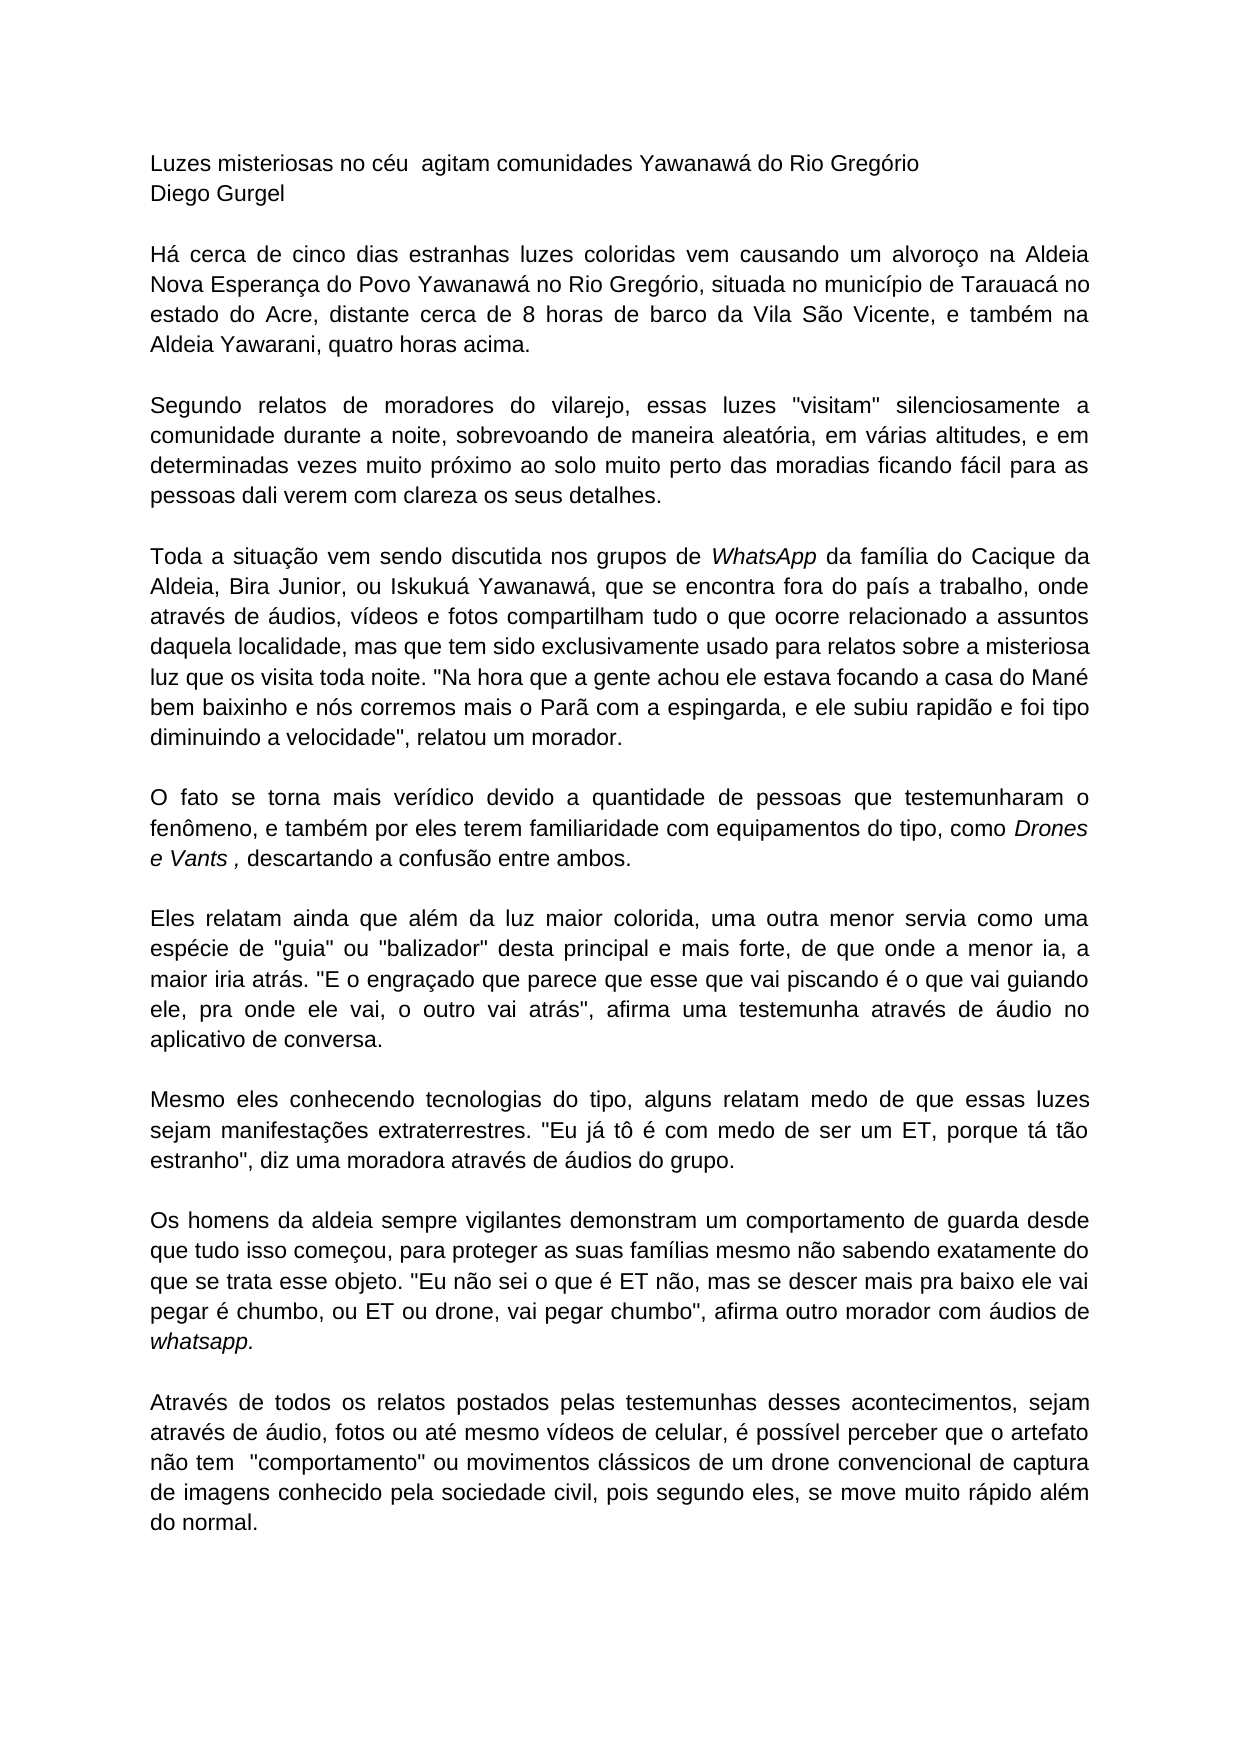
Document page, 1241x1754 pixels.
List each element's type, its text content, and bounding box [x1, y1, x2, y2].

text Luzes misteriosas no céu agitam comunidades Yawanawá do Rio Gregório [150, 150, 1090, 176]
text Através de todos os relatos postados pelas testemunhas desses acontecimentos, sejam através de áudio, fotos ou até mesmo vídeos de celular, é possível perceber que o artefato não tem "comportamento" ou movimentos clássicos de um drone convencional de captura de imagens conhecido pela sociedade civil, pois segundo eles, se move muito rápido além do normal. [150, 1388, 1090, 1536]
text O fato se torna mais verídico devido a quantidade de pessoas que testemunharam o fenômeno, e também por eles terem familiaridade com equipamentos do tipo, como Drones e Vants , descartando a confusão entre ambos. [150, 784, 1090, 871]
text Segundo relatos de moradores do vilarejo, essas luzes "visitam" silenciosamente a comunidade durante a noite, sobrevoando de maneira aleatória, em várias altitudes, e em determinadas vezes muito próximo ao solo muito perto das moradias ficando fácil para as pessoas dali verem com clareza os seus detalhes. [150, 392, 1090, 509]
text Mesmo eles conhecendo tecnologias do tipo, alguns relatam medo de que essas luzes sejam manifestações extraterrestres. "Eu já tô é com medo de ser um ET, porque tá tão estranho", diz uma moradora através de áudios do grupo. [150, 1086, 1090, 1173]
text Toda a situação vem sendo discutida nos grupos de WhatsApp da família do Cacique da Aldeia, Bira Junior, ou Iskukuá Yawanawá, que se encontra fora do país a trabalho, onde através de áudios, vídeos e fotos compartilham tudo o que ocorre relacionado a assuntos daquela localidade, mas que tem sido exclusivamente usado para relatos sobre a misteriosa luz que os visita toda noite. "Na hora que a gente achou ele estava focando a casa do Mané bem baixinho e nós corremos mais o Parã com a espingarda, e ele subiu rapidão e foi tipo diminuindo a velocidade", relatou um morador. [150, 543, 1090, 750]
text Diego Gurgel [150, 180, 1090, 207]
text Os homens da aldeia sempre vigilantes demonstram um comportamento de guarda desde que tudo isso começou, para proteger as suas famílias mesmo não sabendo exatamente do que se trata esse objeto. "Eu não sei o que é ET não, mas se descer mais pra baixo ele vai pegar é chumbo, ou ET ou drone, vai pegar chumbo", afirma outro morador com áudios de whatsapp. [150, 1207, 1090, 1354]
text Eles relatam ainda que além da luz maior colorida, uma outra menor servia como uma espécie de "guia" ou "balizador" desta principal e mais forte, de que onde a menor ia, a maior iria atrás. "E o engraçado que parece que esse que vai piscando é o que vai guiando ele, pra onde ele vai, o outro vai atrás", afirma uma testemunha através de áudio no aplicativo de conversa. [150, 905, 1090, 1052]
text Há cerca de cinco dias estranhas luzes coloridas vem causando um alvoroço na Aldeia Nova Esperança do Povo Yawanawá no Rio Gregório, situada no município de Tarauacá no estado do Acre, distante cerca de 8 horas de barco da Vila São Vicente, e também na Aldeia Yawarani, quatro horas acima. [150, 241, 1090, 358]
